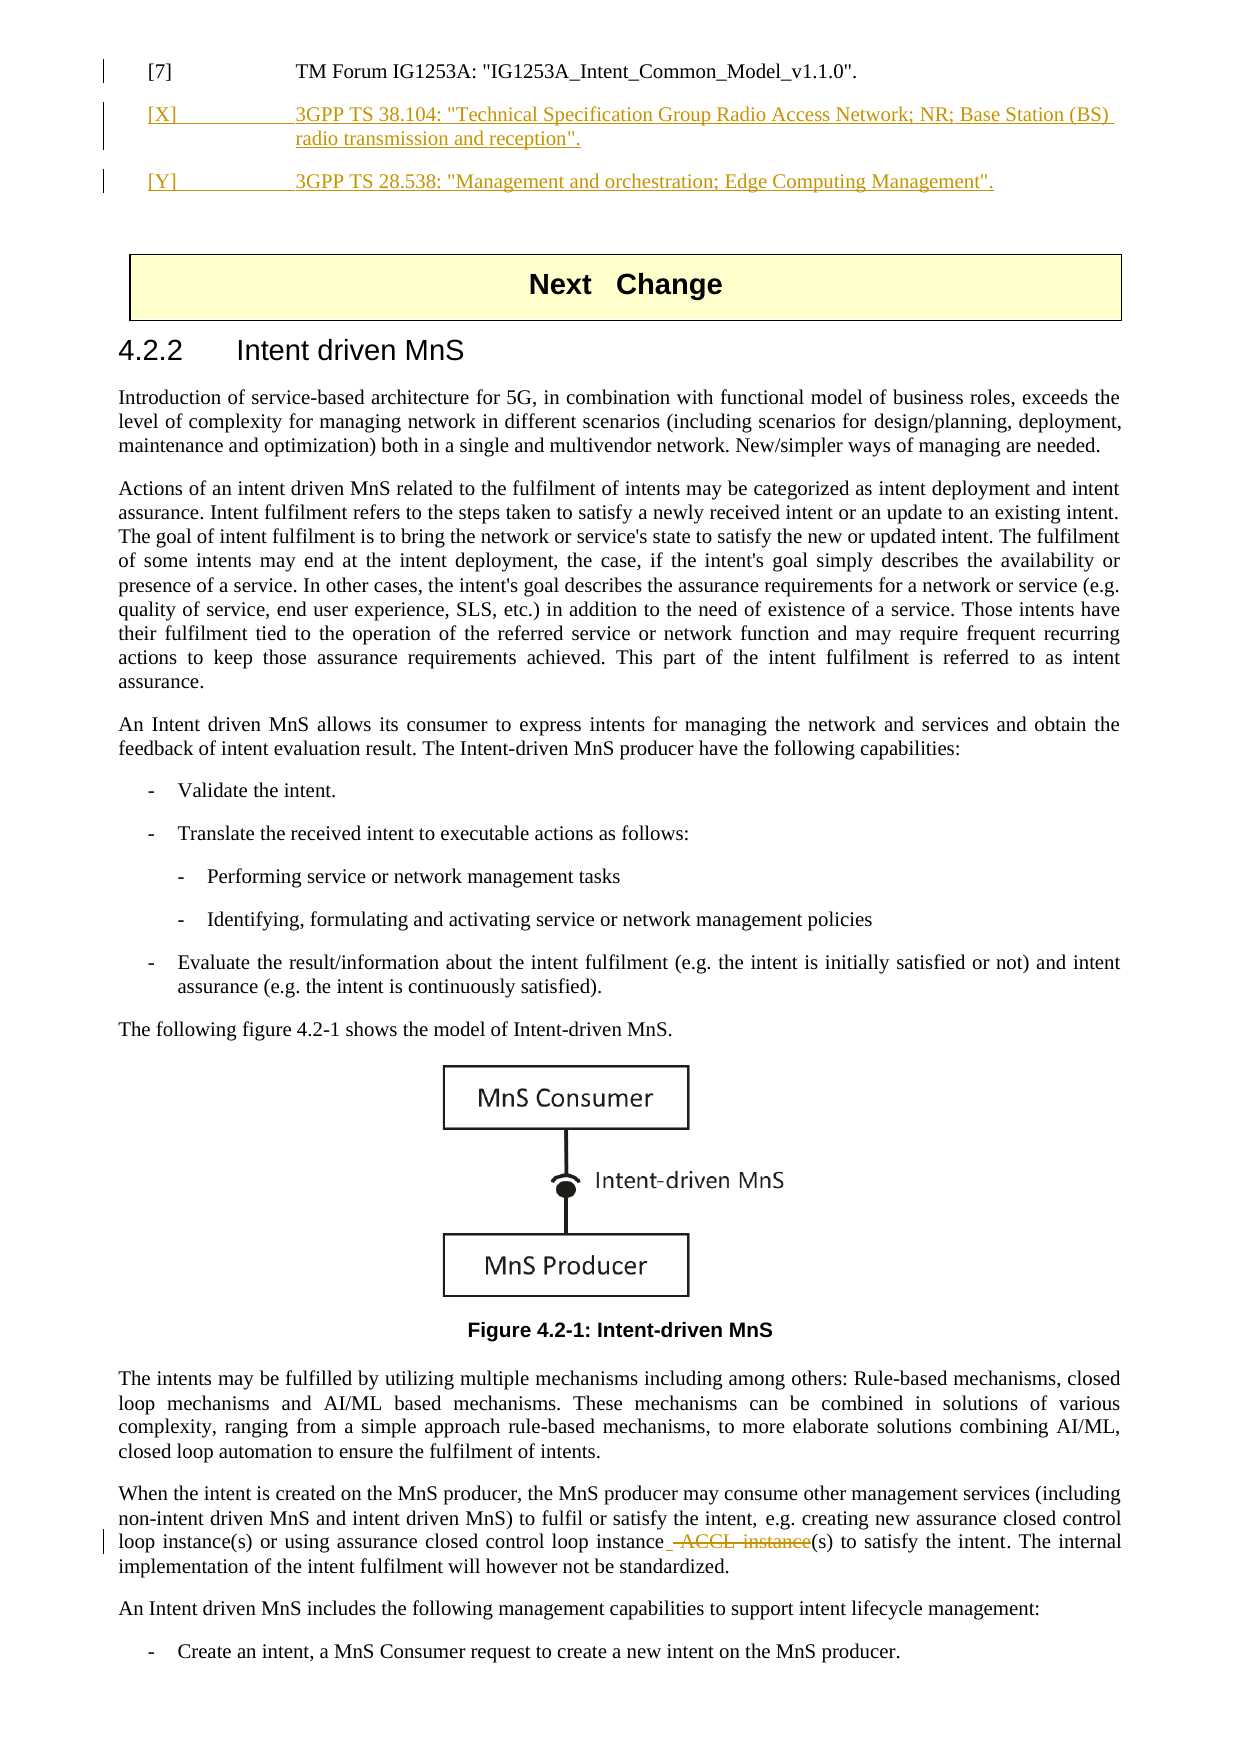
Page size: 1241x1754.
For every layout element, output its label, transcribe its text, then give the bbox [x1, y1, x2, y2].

text - Identifying, formulating and activating service or network management policies [177, 907, 1122, 931]
text - Evaluate the result/information about the intent fulfilment (e.g. the intent is initially satisfied or not) and intent assurance (e.g. the intent is continuously satisfied). [148, 950, 1122, 998]
text Introduction of service-based architecture for 5G, in combination with functional model of business roles, exceeds the level of complexity for managing network in different scenarios (including scenarios for design/planning, deployment, maintenance and optimization) both in a single and multivendor network. New/simpler ways of managing are needed. [118, 385, 1122, 457]
text [7] TM Forum IG1253A: "IG1253A_Intent_Common_Model_v1.1.0". [148, 59, 1122, 83]
text - Create an intent, a MnS Consumer request to create a new intent on the MnS producer. [148, 1639, 1122, 1663]
text - Translate the received intent to executable actions as follows: [148, 821, 1122, 845]
text An Intent driven MnS includes the following management capabilities to support intent lifecycle management: [118, 1596, 1122, 1620]
picture [442, 1065, 798, 1299]
text Actions of an intent driven MnS related to the fulfilment of intents may be categorized as intent deployment and intent assurance. Intent fulfilment refers to the steps taken to satisfy a newly received intent or an update to an existing intent. The goal of intent fulfilment is to bring the network or service's state to satisfy the new or updated intent. The fulfilment of some intents may end at the intent deployment, the case, if the intent's goal simply describes the availability or presence of a service. In other cases, the intent's goal describes the assurance requirements for a network or service (e.g. quality of service, end user experience, SLS, etc.) in addition to the need of existence of a service. Those intents have their fulfilment tied to the operation of the referred service or network function and may require frequent recurring actions to keep those assurance requirements achieved. This part of the intent fulfilment is referred to as intent assurance. [118, 476, 1122, 693]
text The intents may be fulfilled by utilizing multiple mechanisms including among others: Rule-based mechanisms, closed loop mechanisms and AI/ML based mechanisms. These mechanisms can be combined in solutions of various complexity, ranging from a simple approach rule-based mechanisms, to more elaborate solutions combining AI/ML, closed loop automation to ensure the fulfilment of intents. [118, 1366, 1122, 1463]
text When the intent is created on the MnS producer, the MnS producer may consume other management services (including non-intent driven MnS and intent driven MnS) to fulfil or satisfy the intent, e.g. creating new assurance closed control loop instance(s) or using assurance closed control loop instance(s) to satisfy the intent. The internal implementation of the intent fulfilment will however not be standardized. [118, 1481, 1122, 1578]
text An Intent driven MnS allows its consumer to express intents for managing the network and services and obtain the feedback of intent evaluation result. The Intent-driven MnS producer have the following capabilities: [118, 712, 1122, 760]
text - Validate the intent. [148, 778, 1122, 802]
text Figure 4.2-1: Intent-driven MnS [118, 1317, 1122, 1341]
table_header Next Change [131, 255, 1121, 319]
text The following figure 4.2-1 shows the model of Intent-driven MnS. [118, 1017, 1122, 1041]
text - Performing service or network management tasks [177, 864, 1122, 888]
subtitle 4.2.2 Intent driven MnS [118, 333, 1122, 367]
